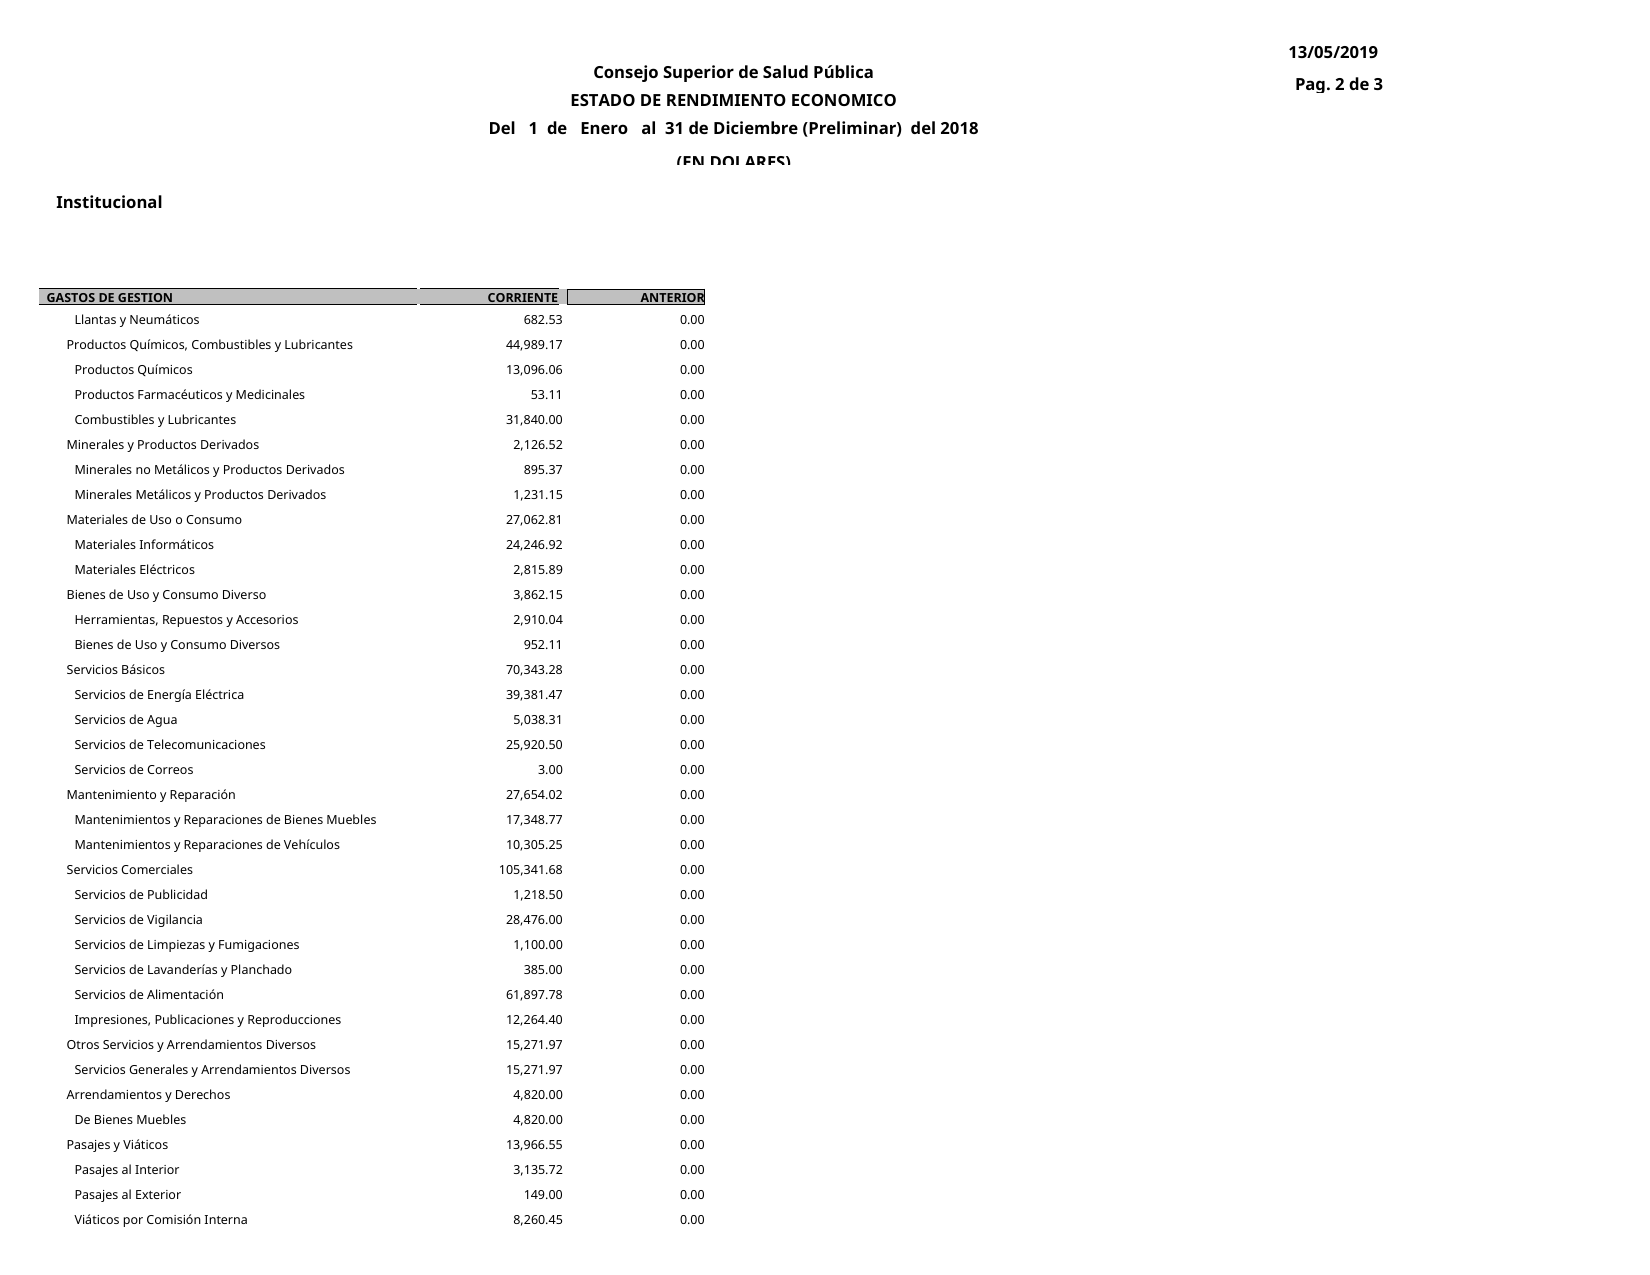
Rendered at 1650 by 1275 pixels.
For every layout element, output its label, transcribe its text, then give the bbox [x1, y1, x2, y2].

table_cell Servicios de Vigilancia [39, 906, 418, 931]
table_cell Servicios de Correos [39, 756, 418, 781]
table_cell Servicios Generales y Arrendamientos Diversos [39, 1056, 418, 1081]
table_cell Productos Farmacéuticos y Medicinales [39, 381, 418, 406]
table_cell 13,096.06 [418, 356, 567, 381]
table_cell Mantenimientos y Reparaciones de Vehículos [39, 831, 418, 856]
table_cell 17,348.77 [418, 806, 567, 831]
table_cell Productos Químicos [39, 356, 418, 381]
table_cell Minerales no Metálicos y Productos Derivados [39, 456, 418, 481]
table_cell 70,343.28 [418, 656, 567, 681]
table_cell Combustibles y Lubricantes [39, 406, 418, 431]
table_cell 10,305.25 [418, 831, 567, 856]
table_cell 0.00 [567, 1031, 704, 1056]
table_cell Bienes de Uso y Consumo Diverso [39, 581, 418, 606]
table_cell Bienes de Uso y Consumo Diversos [39, 631, 418, 656]
table_cell 2,126.52 [418, 431, 567, 456]
table_cell 12,264.40 [418, 1006, 567, 1031]
table_cell Servicios Comerciales [39, 856, 418, 881]
table_cell Servicios de Alimentación [39, 981, 418, 1006]
table_cell 0.00 [567, 831, 704, 856]
table_cell 0.00 [567, 681, 704, 706]
table_cell 0.00 [567, 581, 704, 606]
table_cell 0.00 [567, 956, 704, 981]
table_cell 1,218.50 [418, 881, 567, 906]
table_cell Arrendamientos y Derechos [39, 1081, 418, 1106]
table_cell Mantenimientos y Reparaciones de Bienes Muebles [39, 806, 418, 831]
table_cell 25,920.50 [418, 731, 567, 756]
table_cell Llantas y Neumáticos [39, 304, 418, 331]
table_cell 0.00 [567, 931, 704, 956]
table_cell Servicios de Agua [39, 706, 418, 731]
table_cell 5,038.31 [418, 706, 567, 731]
table_cell 0.00 [567, 756, 704, 781]
table_cell 0.00 [567, 556, 704, 581]
table_cell 682.53 [418, 304, 567, 331]
table_header CORRIENTE [418, 289, 567, 304]
table_cell 3,135.72 [418, 1156, 567, 1181]
table_cell 0.00 [567, 1006, 704, 1031]
table_cell 15,271.97 [418, 1031, 567, 1056]
table_cell 0.00 [567, 656, 704, 681]
table_cell 28,476.00 [418, 906, 567, 931]
table_cell 0.00 [567, 781, 704, 806]
table_cell Servicios de Energía Eléctrica [39, 681, 418, 706]
table_cell Materiales de Uso o Consumo [39, 506, 418, 531]
table_cell 0.00 [567, 381, 704, 406]
table_cell Minerales y Productos Derivados [39, 431, 418, 456]
table_cell 0.00 [567, 806, 704, 831]
table_cell 13,966.55 [418, 1131, 567, 1156]
table_header GASTOS DE GESTION [39, 289, 418, 304]
table_cell 0.00 [567, 881, 704, 906]
table_cell Otros Servicios y Arrendamientos Diversos [39, 1031, 418, 1056]
table_cell 0.00 [567, 981, 704, 1006]
table_cell 2,910.04 [418, 606, 567, 631]
table_cell 0.00 [567, 506, 704, 531]
table_cell Servicios de Lavanderías y Planchado [39, 956, 418, 981]
table_cell 61,897.78 [418, 981, 567, 1006]
table_cell 895.37 [418, 456, 567, 481]
table_cell 39,381.47 [418, 681, 567, 706]
table_cell 24,246.92 [418, 531, 567, 556]
table_cell 15,271.97 [418, 1056, 567, 1081]
table_cell Pasajes al Exterior [39, 1181, 418, 1206]
table_cell 4,820.00 [418, 1106, 567, 1131]
table_cell 0.00 [567, 906, 704, 931]
table_cell Materiales Informáticos [39, 531, 418, 556]
table_cell De Bienes Muebles [39, 1106, 418, 1131]
table_cell 0.00 [567, 1156, 704, 1181]
table_cell 3,862.15 [418, 581, 567, 606]
table_cell Servicios Básicos [39, 656, 418, 681]
table_cell 53.11 [418, 381, 567, 406]
table_cell 0.00 [567, 1056, 704, 1081]
table_cell 0.00 [567, 431, 704, 456]
table_cell 0.00 [567, 305, 704, 331]
table_cell 4,820.00 [418, 1081, 567, 1106]
table_cell 0.00 [567, 1131, 704, 1156]
table_cell 0.00 [567, 406, 704, 431]
table_cell 8,260.45 [418, 1206, 567, 1226]
table_cell Minerales Metálicos y Productos Derivados [39, 481, 418, 506]
table_cell Materiales Eléctricos [39, 556, 418, 581]
table_cell Pasajes y Viáticos [39, 1131, 418, 1156]
table_cell Servicios de Limpiezas y Fumigaciones [39, 931, 418, 956]
table_cell 44,989.17 [418, 331, 567, 356]
table_cell 0.00 [567, 531, 704, 556]
table_cell 0.00 [567, 1081, 704, 1106]
table_cell 0.00 [567, 356, 704, 381]
table_cell 149.00 [418, 1181, 567, 1206]
table_cell 0.00 [567, 606, 704, 631]
table_cell 1,100.00 [418, 931, 567, 956]
table_cell 0.00 [567, 1206, 704, 1226]
table_cell 27,654.02 [418, 781, 567, 806]
table_cell 0.00 [567, 731, 704, 756]
table_cell Herramientas, Repuestos y Accesorios [39, 606, 418, 631]
table_cell Servicios de Telecomunicaciones [39, 731, 418, 756]
table_cell 105,341.68 [418, 856, 567, 881]
table_cell Pasajes al Interior [39, 1156, 418, 1181]
table_cell 2,815.89 [418, 556, 567, 581]
table_cell Mantenimiento y Reparación [39, 781, 418, 806]
table_cell 385.00 [418, 956, 567, 981]
table_cell 31,840.00 [418, 406, 567, 431]
table_cell Viáticos por Comisión Interna [39, 1206, 418, 1226]
table_cell Servicios de Publicidad [39, 881, 418, 906]
table_cell 0.00 [567, 331, 704, 356]
table_cell 0.00 [567, 706, 704, 731]
table_cell 1,231.15 [418, 481, 567, 506]
table_cell 0.00 [567, 456, 704, 481]
table_header ANTERIOR [568, 290, 704, 304]
table_cell 27,062.81 [418, 506, 567, 531]
table_cell 0.00 [567, 1181, 704, 1206]
table_cell 0.00 [567, 481, 704, 506]
table_cell Productos Químicos, Combustibles y Lubricantes [39, 331, 418, 356]
table_cell 0.00 [567, 856, 704, 881]
table_cell 0.00 [567, 1106, 704, 1131]
table_cell 0.00 [567, 631, 704, 656]
table_cell Impresiones, Publicaciones y Reproducciones [39, 1006, 418, 1031]
table_cell 952.11 [418, 631, 567, 656]
table_cell 3.00 [418, 756, 567, 781]
